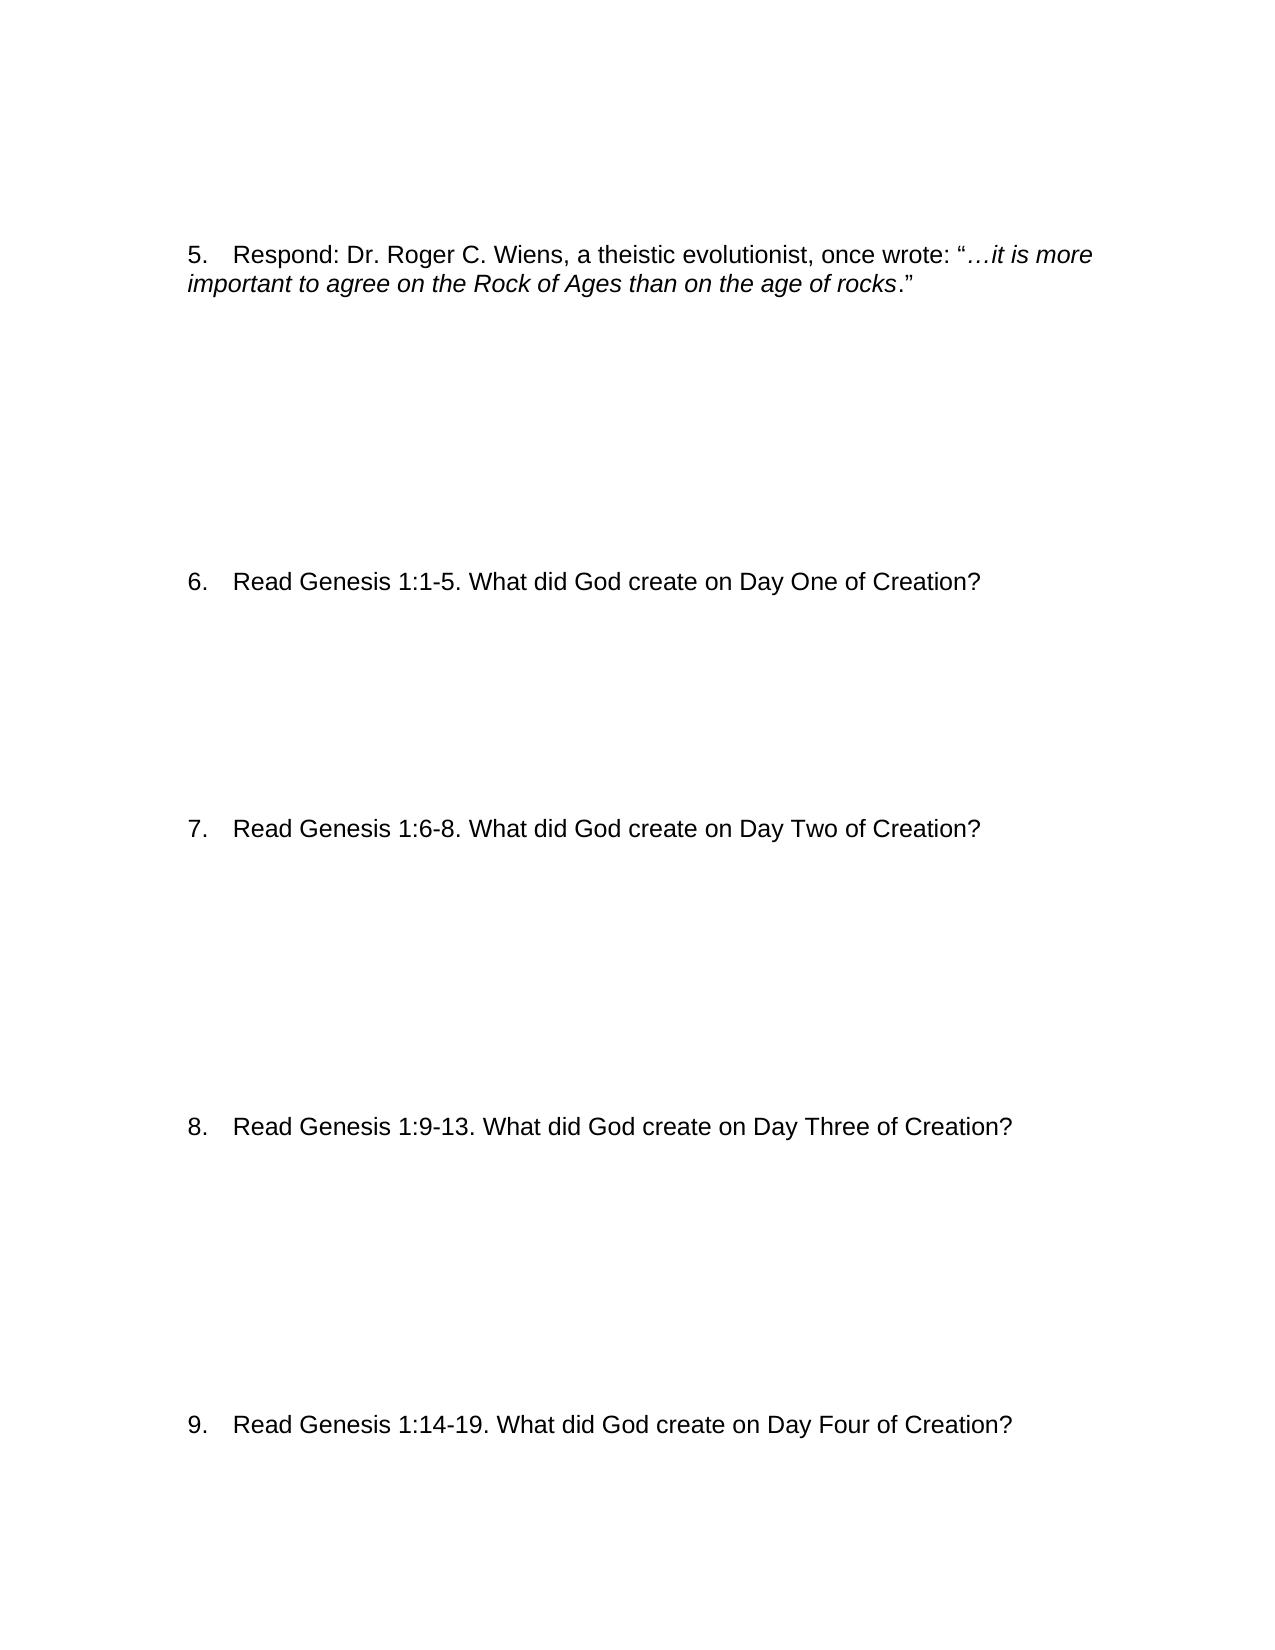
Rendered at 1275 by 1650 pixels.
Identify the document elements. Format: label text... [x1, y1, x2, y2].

text 7. Read Genesis 1:6-8. What did God create on Day Two of Creation? [187, 814, 1125, 842]
text 8. Read Genesis 1:9-13. What did God create on Day Three of Creation? [187, 1112, 1125, 1140]
text 6. Read Genesis 1:1-5. What did God create on Day One of Creation? [187, 567, 1125, 596]
text 5. Respond: Dr. Roger C. Wiens, a theistic evolutionist, once wrote: “…it is more important to agree on the Rock of Ages than on the age of rocks.” [187, 240, 1125, 298]
text 9. Read Genesis 1:14-19. What did God create on Day Four of Creation? [187, 1410, 1125, 1438]
